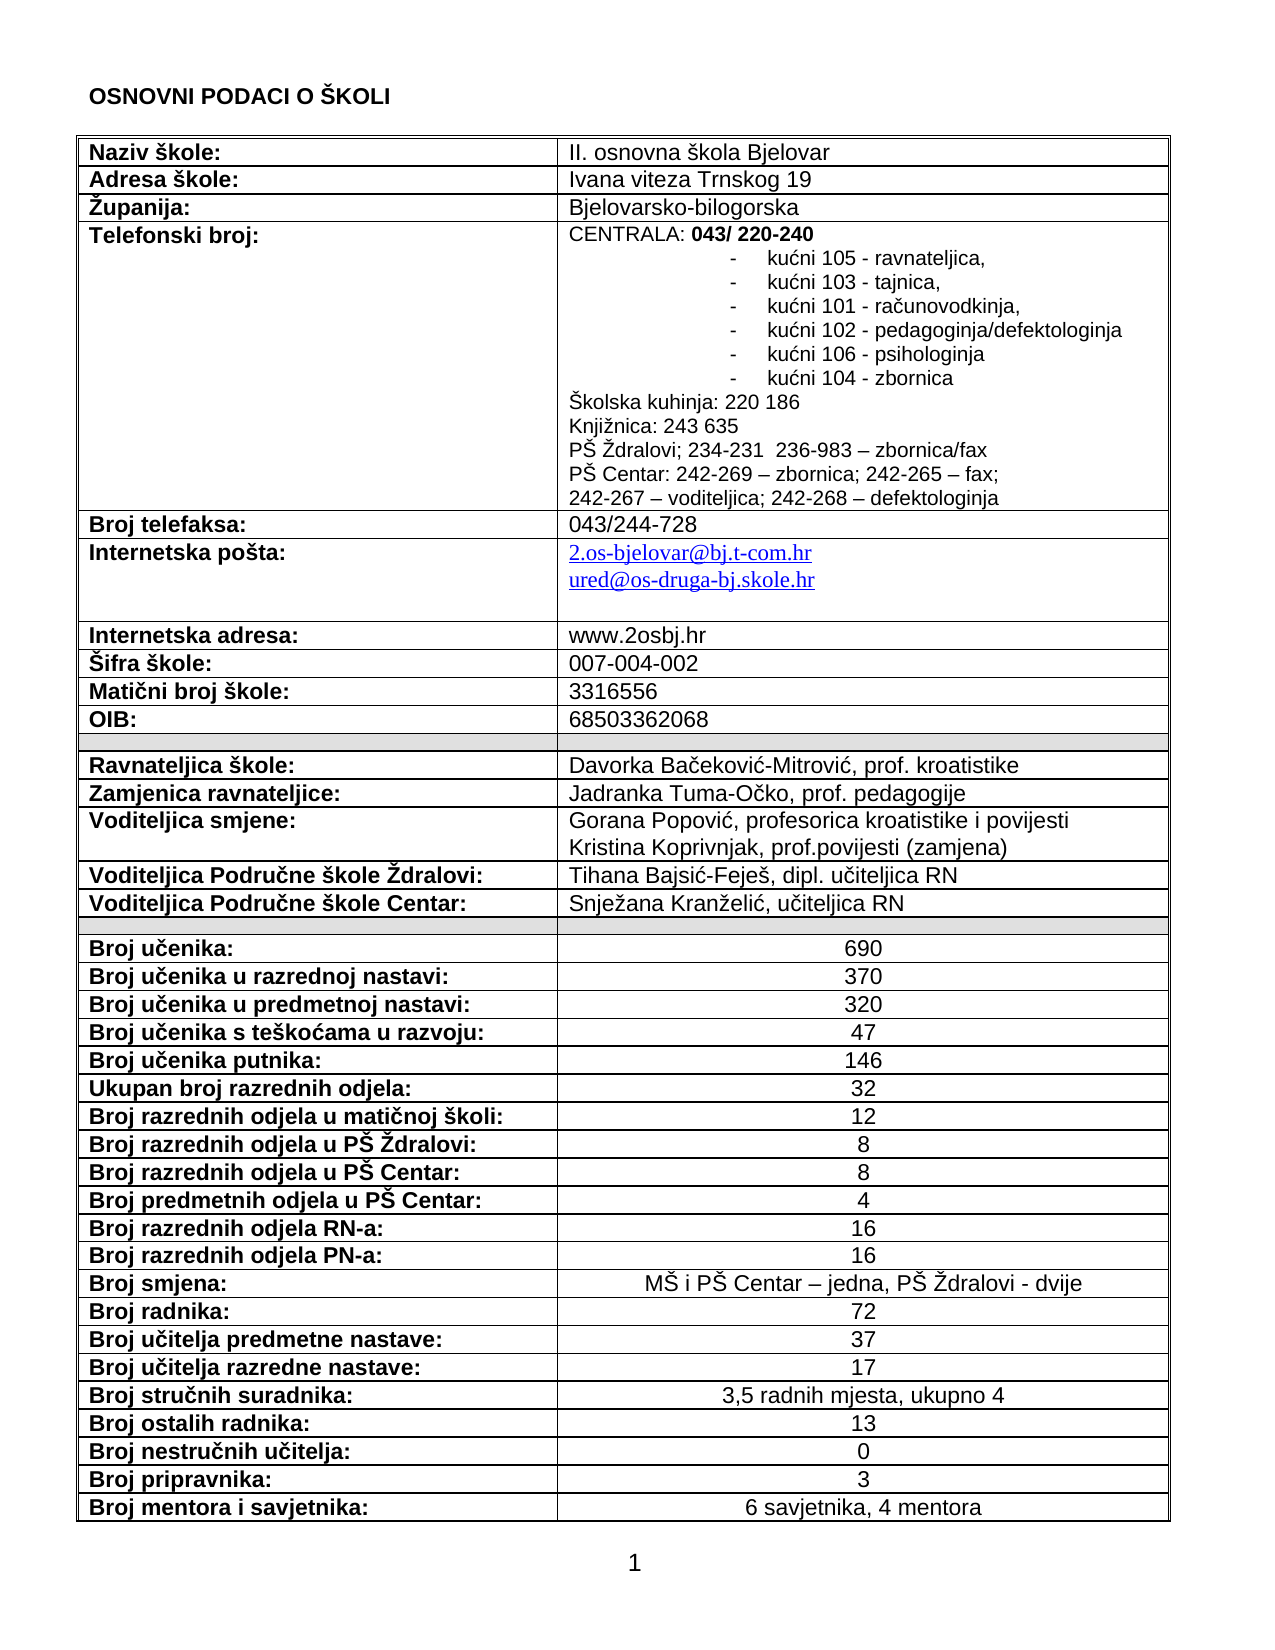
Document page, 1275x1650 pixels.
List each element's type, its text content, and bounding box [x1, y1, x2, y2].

table_cell Broj učenika: [79, 935, 557, 962]
title OSNOVNI PODACI O ŠKOLI [89, 83, 1181, 109]
table_cell 690 [558, 935, 1168, 962]
table_cell Jadranka Tuma-Očko, prof. pedagogije [558, 780, 1168, 806]
table_cell Šifra škole: [79, 650, 557, 677]
table_cell Broj nestručnih učitelja: [79, 1438, 557, 1464]
table_cell 3,5 radnih mjesta, ukupno 4 [558, 1382, 1168, 1408]
table_cell Broj razrednih odjela u matičnoj školi: [79, 1103, 557, 1129]
table_cell Broj pripravnika: [79, 1466, 557, 1492]
table_cell Broj mentora i savjetnika: [79, 1494, 557, 1520]
table_cell Broj razrednih odjela u PŠ Ždralovi: [79, 1131, 557, 1157]
table_cell Telefonski broj: [79, 222, 557, 510]
table_cell 37 [558, 1326, 1168, 1352]
table_cell OIB: [79, 706, 557, 732]
table_cell Broj razrednih odjela PN-a: [79, 1242, 557, 1269]
table_cell Broj ostalih radnika: [79, 1410, 557, 1436]
table_cell Broj učenika u predmetnoj nastavi: [79, 991, 557, 1017]
table_cell 47 [558, 1019, 1168, 1045]
table_cell 6 savjetnika, 4 mentora [558, 1494, 1168, 1520]
table_cell 043/244-728 [558, 511, 1168, 538]
table_cell CENTRALA: 043/ 220-240 kućni 105 - ravnateljica, kućni 103 - tajnica, kućni 101 - računovodkinja, kućni 102 - pedagoginja/defektologinja kućni 106 - psihologinja kućni 104 - zbornica Školska kuhinja: 220 186 Knjižnica: 243 635 PŠ Ždralovi; 234-231 236-983 – zbornica/fax PŠ Centar: 242-269 – zbornica; 242-265 – fax; 242-267 – voditeljica; 242-268 – defektologinja [558, 222, 1168, 510]
table_cell 16 [558, 1215, 1168, 1241]
table_cell MŠ i PŠ Centar – jedna, PŠ Ždralovi - dvije [558, 1270, 1168, 1297]
table_cell [558, 734, 1168, 750]
table_cell Gorana Popović, profesorica kroatistike i povijesti Kristina Koprivnjak, prof.povijesti (zamjena) [558, 808, 1168, 860]
table_cell Broj smjena: [79, 1270, 557, 1297]
table_cell Broj razrednih odjela RN-a: [79, 1215, 557, 1241]
table_cell Snježana Kranželić, učiteljica RN [558, 890, 1168, 916]
table_cell 8 [558, 1131, 1168, 1157]
table_cell Broj radnika: [79, 1298, 557, 1324]
table_cell Broj učitelja razredne nastave: [79, 1354, 557, 1380]
table_cell Internetska pošta: [79, 539, 557, 621]
table_cell 3316556 [558, 678, 1168, 704]
table_cell Broj predmetnih odjela u PŠ Centar: [79, 1187, 557, 1213]
table_cell 8 [558, 1159, 1168, 1185]
table_cell Bjelovarsko-bilogorska [558, 195, 1168, 221]
table_header Naziv škole: [79, 139, 557, 165]
table_cell 13 [558, 1410, 1168, 1436]
table_cell Ukupan broj razrednih odjela: [79, 1075, 557, 1101]
table_cell [79, 918, 557, 934]
table_cell www.2osbj.hr [558, 622, 1168, 649]
table_cell Davorka Bačeković-Mitrović, prof. kroatistike [558, 752, 1168, 778]
table_cell [79, 734, 557, 750]
table_cell Broj stručnih suradnika: [79, 1382, 557, 1408]
table_cell 16 [558, 1242, 1168, 1269]
table_cell 2.os-bjelovar@bj.t-com.hr ured@os-druga-bj.skole.hr [558, 539, 1168, 621]
table_cell Voditeljica smjene: [79, 808, 557, 860]
table_cell Voditeljica Područne škole Ždralovi: [79, 862, 557, 888]
table_cell Broj učenika s teškoćama u razvoju: [79, 1019, 557, 1045]
table_cell Tihana Bajsić-Feješ, dipl. učiteljica RN [558, 862, 1168, 888]
table_cell Ivana viteza Trnskog 19 [558, 167, 1168, 193]
table_cell 0 [558, 1438, 1168, 1464]
table_header II. osnovna škola Bjelovar [558, 139, 1168, 165]
table_cell Broj razrednih odjela u PŠ Centar: [79, 1159, 557, 1185]
table_cell Broj telefaksa: [79, 511, 557, 538]
table_cell 320 [558, 991, 1168, 1017]
table_cell 370 [558, 963, 1168, 989]
table_cell Županija: [79, 195, 557, 221]
table_cell Matični broj škole: [79, 678, 557, 704]
table_cell 3 [558, 1466, 1168, 1492]
table_cell Zamjenica ravnateljice: [79, 780, 557, 806]
table_cell Broj učitelja predmetne nastave: [79, 1326, 557, 1352]
table_cell Broj učenika u razrednoj nastavi: [79, 963, 557, 989]
table_cell 12 [558, 1103, 1168, 1129]
table_cell Voditeljica Područne škole Centar: [79, 890, 557, 916]
table_cell 72 [558, 1298, 1168, 1324]
table_cell 17 [558, 1354, 1168, 1380]
table_cell 32 [558, 1075, 1168, 1101]
table_cell Broj učenika putnika: [79, 1047, 557, 1073]
table_cell 4 [558, 1187, 1168, 1213]
table_cell 007-004-002 [558, 650, 1168, 677]
table_cell [558, 918, 1168, 934]
table_cell Internetska adresa: [79, 622, 557, 649]
table_cell Ravnateljica škole: [79, 752, 557, 778]
table_cell Adresa škole: [79, 167, 557, 193]
table_cell 68503362068 [558, 706, 1168, 732]
table_cell 146 [558, 1047, 1168, 1073]
